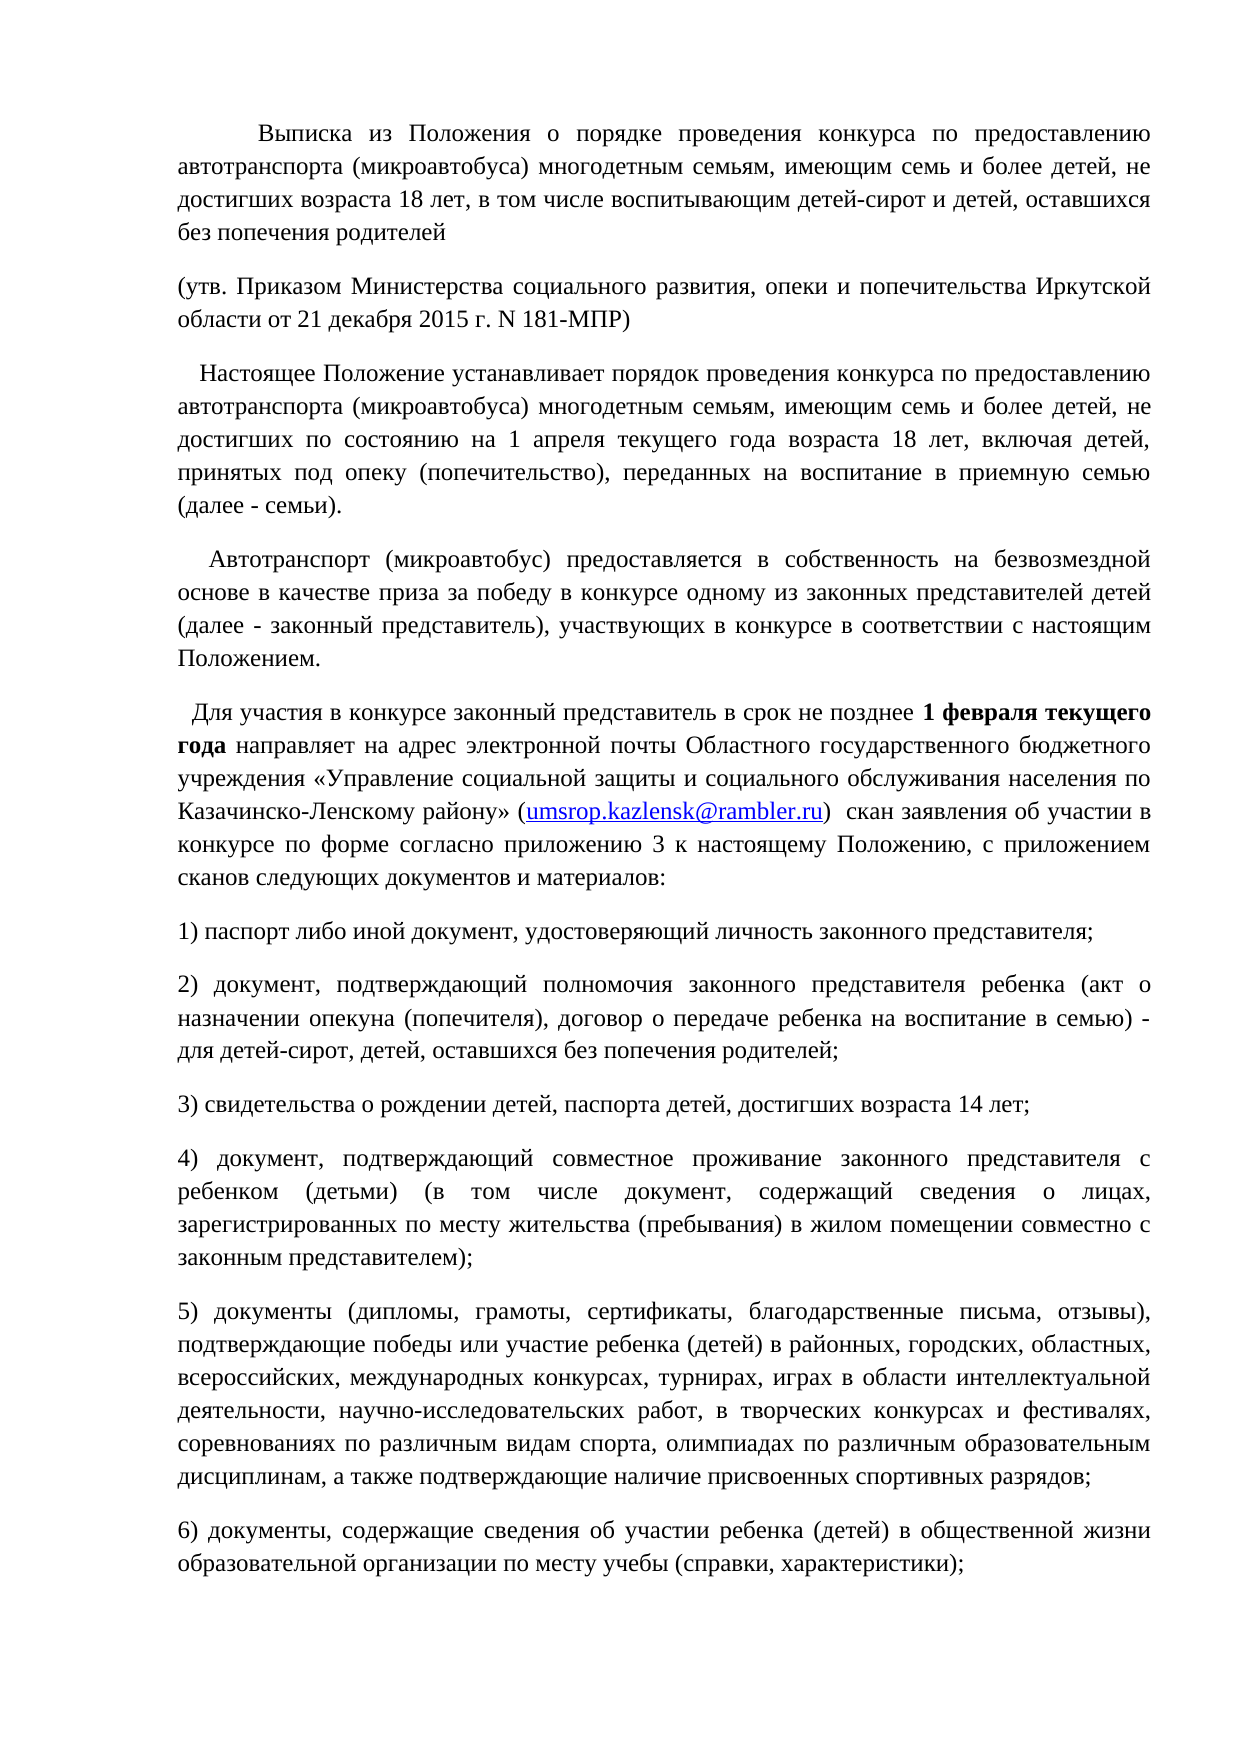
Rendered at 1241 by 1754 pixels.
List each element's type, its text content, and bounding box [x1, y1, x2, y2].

text (утв. Приказом Министерства социального развития, опеки и попечительства Иркутской области от 21 декабря 2015 г. N 181-МПР) [177, 271, 1152, 333]
text Выписка из Положения о порядке проведения конкурса по предоставлению автотранспорта (микроавтобуса) многодетным семьям, имеющим семь и более детей, не достигших возраста 18 лет, в том числе воспитывающим детей-сирот и детей, оставшихся без попечения родителей [177, 118, 1152, 246]
text Автотранспорт (микроавтобус) предоставляется в собственность на безвозмездной основе в качестве приза за победу в конкурсе одному из законных представителей детей (далее - законный представитель), участвующих в конкурсе в соответствии с настоящим Положением. [177, 544, 1152, 672]
text 3) свидетельства о рождении детей, паспорта детей, достигших возраста 14 лет; [177, 1089, 1152, 1118]
text Настоящее Положение устанавливает порядок проведения конкурса по предоставлению автотранспорта (микроавтобуса) многодетным семьям, имеющим семь и более детей, не достигших по состоянию на 1 апреля текущего года возраста 18 лет, включая детей, принятых под опеку (попечительство), переданных на воспитание в приемную семью (далее - семьи). [177, 358, 1152, 519]
text 4) документ, подтверждающий совместное проживание законного представителя с ребенком (детьми) (в том числе документ, содержащий сведения о лицах, зарегистрированных по месту жительства (пребывания) в жилом помещении совместно с законным представителем); [177, 1143, 1152, 1271]
text 6) документы, содержащие сведения об участии ребенка (детей) в общественной жизни образовательной организации по месту учебы (справки, характеристики); [177, 1515, 1152, 1577]
text 1) паспорт либо иной документ, удостоверяющий личность законного представителя; [177, 916, 1152, 944]
text 5) документы (дипломы, грамоты, сертификаты, благодарственные письма, отзывы), подтверждающие победы или участие ребенка (детей) в районных, городских, областных, всероссийских, международных конкурсах, турнирах, играх в области интеллектуальной деятельности, научно-исследовательских работ, в творческих конкурсах и фестивалях, соревнованиях по различным видам спорта, олимпиадах по различным образовательным дисциплинам, а также подтверждающие наличие присвоенных спортивных разрядов; [177, 1296, 1152, 1490]
text 2) документ, подтверждающий полномочия законного представителя ребенка (акт о назначении опекуна (попечителя), договор о передаче ребенка на воспитание в семью) - для детей-сирот, детей, оставшихся без попечения родителей; [177, 969, 1152, 1064]
text Для участия в конкурсе законный представитель в срок не позднее 1 февраля текущего года направляет на адрес электронной почты Областного государственного бюджетного учреждения «Управление социальной защиты и социального обслуживания населения по Казачинско-Ленскому району» (umsrop.kazlensk@rambler.ru) скан заявления об участии в конкурсе по форме согласно приложению 3 к настоящему Положению, с приложением сканов следующих документов и материалов: [177, 697, 1152, 891]
